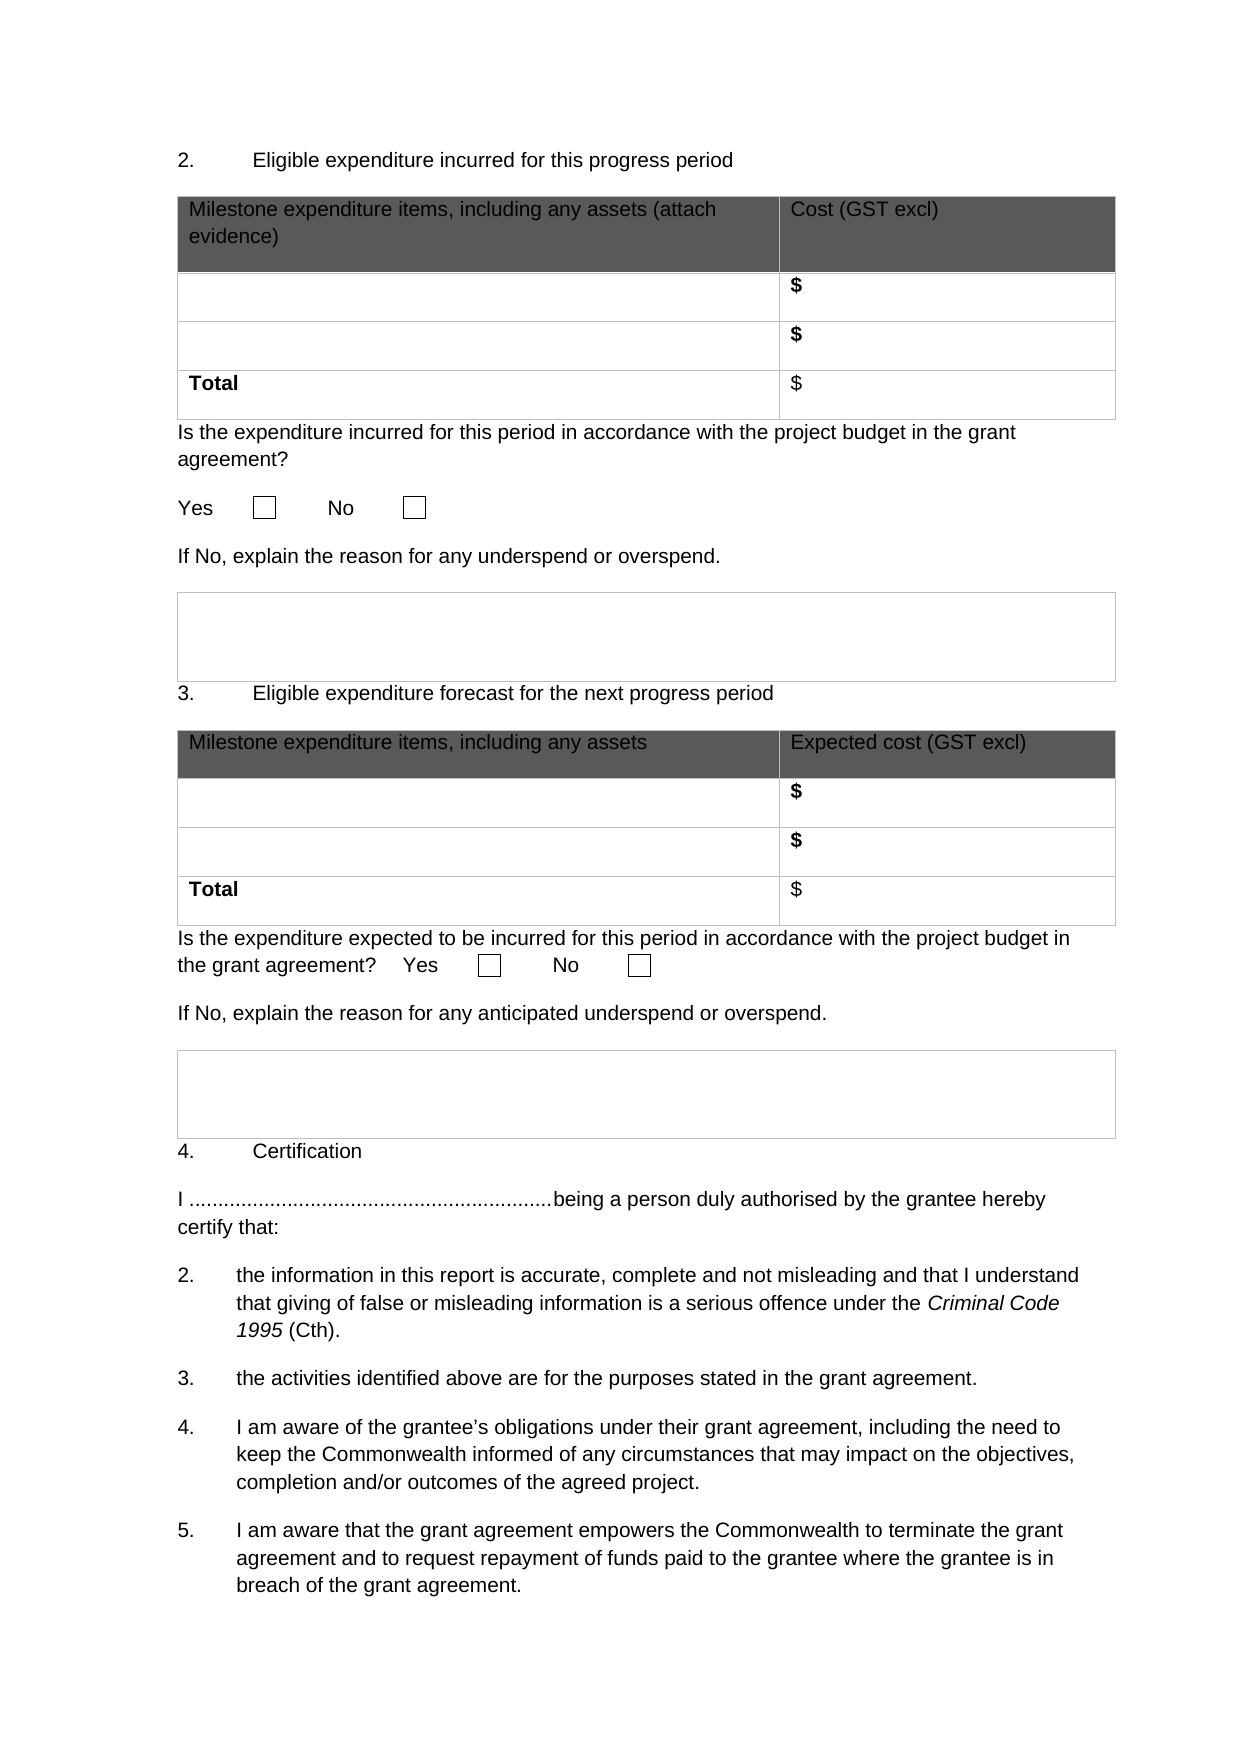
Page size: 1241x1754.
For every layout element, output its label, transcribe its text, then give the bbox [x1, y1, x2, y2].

table_cell Total [178, 371, 779, 419]
list Certification [177, 1139, 1092, 1163]
list the activities identified above are for the purposes stated in the grant agreement. [177, 1366, 1092, 1390]
table_cell [178, 828, 779, 876]
table_header Milestone expenditure items, including any assets [178, 731, 779, 778]
table_cell [178, 274, 779, 321]
table_cell $ [780, 322, 1115, 370]
text Is the expenditure incurred for this period in accordance with the project budget in the grant agreement? [177, 420, 1092, 471]
text I ...............................................................being a person duly authorised by the grantee hereby certify that: [177, 1187, 1092, 1238]
list the information in this report is accurate, complete and not misleading and that I understand that giving of false or misleading information is a serious offence under the Criminal Code 1995 (Cth). [177, 1263, 1092, 1342]
table_cell $ [780, 274, 1115, 321]
table_cell $ [780, 371, 1115, 419]
table_cell $ [780, 828, 1115, 876]
table_cell $ [780, 779, 1115, 827]
text Is the expenditure expected to be incurred for this period in accordance with the project budget in the grant agreement? Yes No [177, 926, 1092, 977]
table_header Expected cost (GST excl) [780, 731, 1115, 778]
table_header Milestone expenditure items, including any assets (attach evidence) [178, 197, 779, 272]
table_header [178, 1051, 1115, 1138]
table_cell [178, 779, 779, 827]
table_cell Total [178, 877, 779, 925]
text Yes No [177, 495, 1092, 519]
table_cell [178, 322, 779, 370]
table_cell $ [780, 877, 1115, 925]
table_header [178, 593, 1115, 681]
list I am aware of the grantee’s obligations under their grant agreement, including the need to keep the Commonwealth informed of any circumstances that may impact on the objectives, completion and/or outcomes of the agreed project. [177, 1414, 1092, 1493]
list Eligible expenditure incurred for this progress period [177, 148, 1092, 172]
text If No, explain the reason for any anticipated underspend or overspend. [177, 1001, 1092, 1025]
list Eligible expenditure forecast for the next progress period [177, 682, 1092, 705]
table_header Cost (GST excl) [780, 197, 1115, 272]
list I am aware that the grant agreement empowers the Commonwealth to terminate the grant agreement and to request repayment of funds paid to the grantee where the grantee is in breach of the grant agreement. [177, 1518, 1092, 1597]
text If No, explain the reason for any underspend or overspend. [177, 544, 1092, 568]
